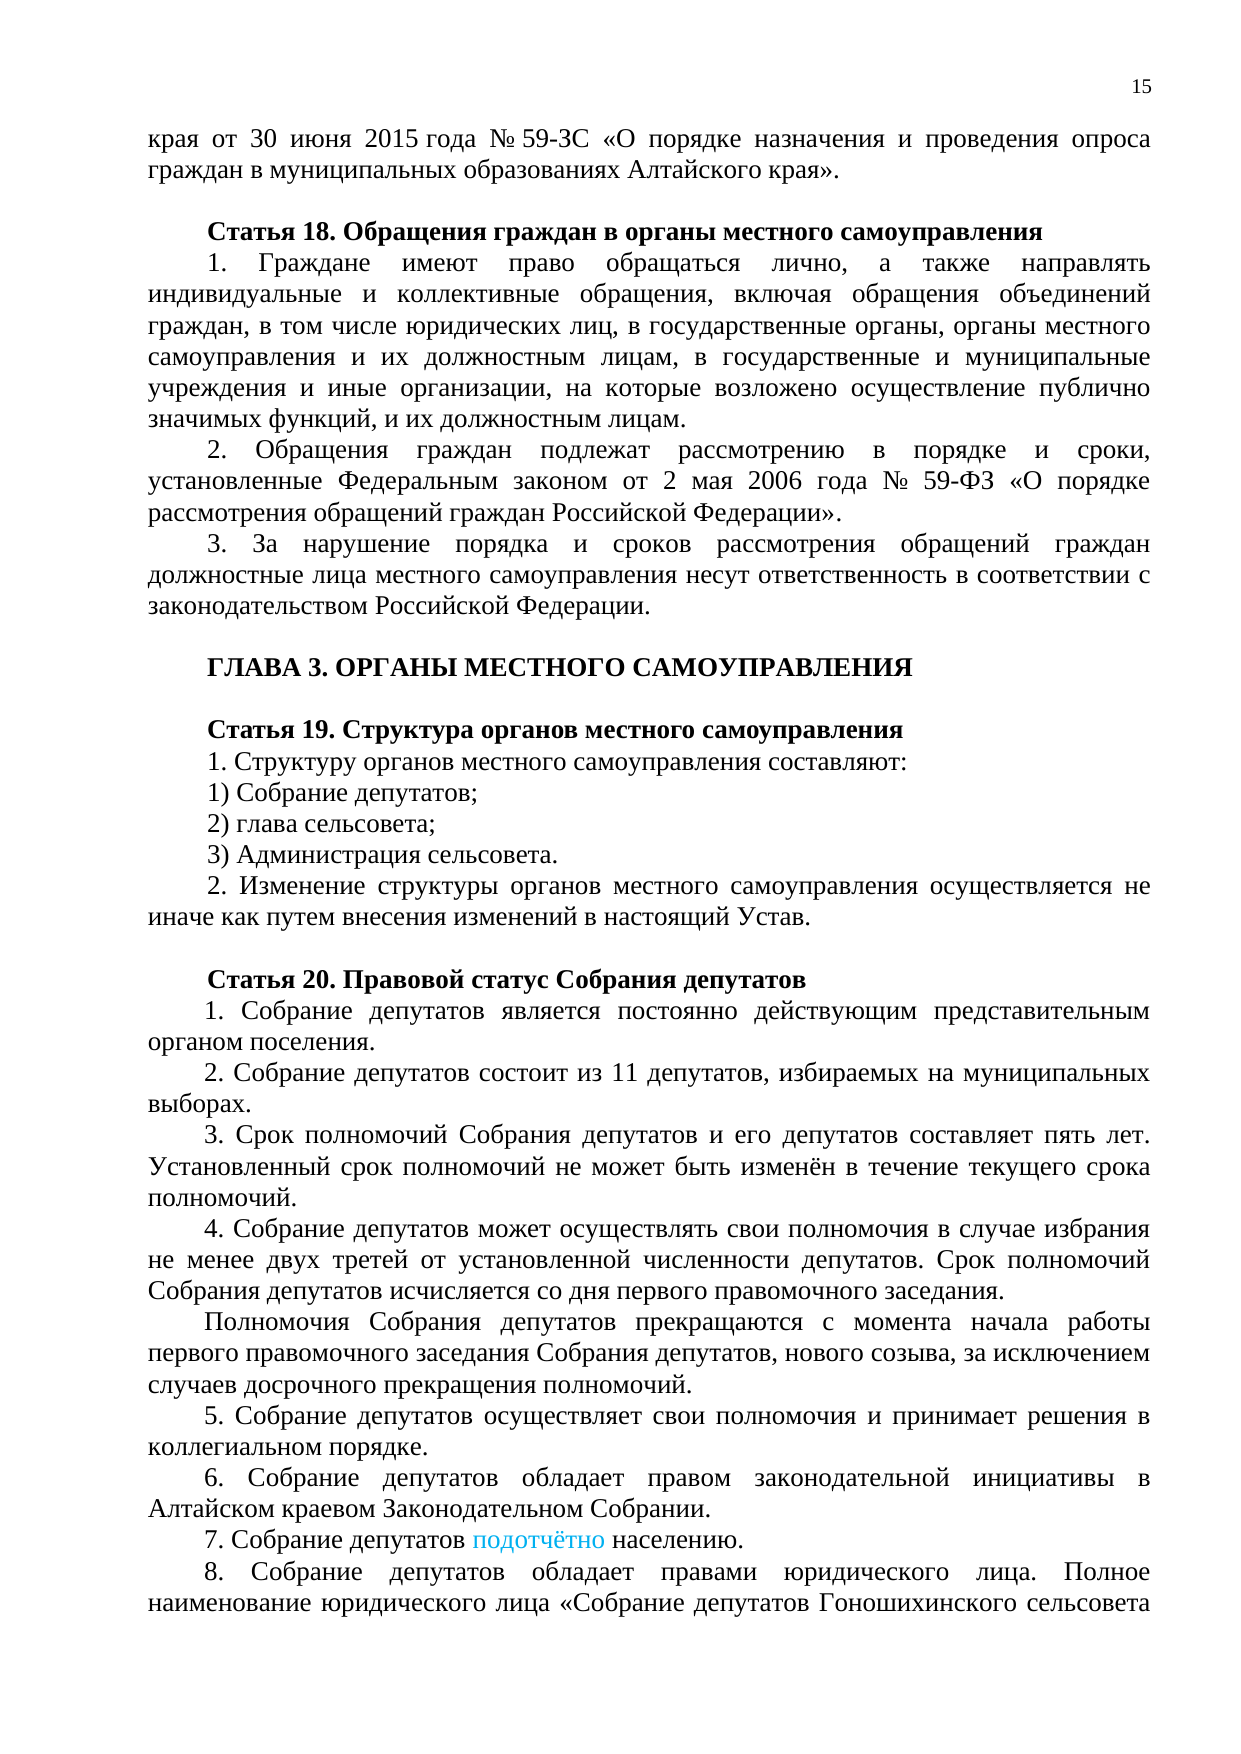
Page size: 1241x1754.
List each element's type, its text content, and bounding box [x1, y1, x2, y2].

text 3. Срок полномочий Собрания депутатов и его депутатов составляет пять лет. Установленный срок полномочий не может быть изменён в течение текущего срока полномочий. [148, 1118, 1152, 1212]
text 5. Собрание депутатов осуществляет свои полномочия и принимает решения в коллегиальном порядке. [148, 1399, 1152, 1461]
subtitle Статья 20. Правовой статус Собрания депутатов [148, 963, 1152, 994]
text 3. За нарушение порядка и сроков рассмотрения обращений граждан должностные лица местного самоуправления несут ответственность в соответствии с законодательством Российской Федерации. [148, 527, 1152, 620]
text 2) глава сельсовета; [148, 807, 1152, 838]
text 1. Структуру органов местного самоуправления составляют: [148, 745, 1152, 776]
text Полномочия Собрания депутатов прекращаются с момента начала работы первого правомочного заседания Собрания депутатов, нового созыва, за исключением случаев досрочного прекращения полномочий. [148, 1305, 1152, 1399]
text 1. Собрание депутатов является постоянно действующим представительным органом поселения. [148, 994, 1152, 1056]
text 1) Собрание депутатов; [148, 776, 1152, 807]
text 3) Администрация сельсовета. [148, 838, 1152, 869]
text 2. Собрание депутатов состоит из 11 депутатов, избираемых на муниципальных выборах. [148, 1056, 1152, 1118]
text Статья 18. Обращения граждан в органы местного самоуправления [148, 215, 1152, 246]
text 2. Обращения граждан подлежат рассмотрению в порядке и сроки, установленные Федеральным законом от 2 мая 2006 года № 59-ФЗ «О порядке рассмотрения обращений граждан Российской Федерации». [148, 433, 1152, 527]
text 7. Собрание депутатов подотчётно населению. [148, 1523, 1152, 1554]
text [148, 1554, 1152, 1617]
text 2. Изменение структуры органов местного самоуправления осуществляется не иначе как путем внесения изменений в настоящий Устав. [148, 869, 1152, 932]
subtitle Статья 19. Структура органов местного самоуправления [148, 714, 1152, 745]
text 4. Собрание депутатов может осуществлять свои полномочия в случае избрания не менее двух третей от установленной численности депутатов. Срок полномочий Собрания депутатов исчисляется со дня первого правомочного заседания. [148, 1212, 1152, 1305]
subtitle ГЛАВА 3. ОРГАНЫ МЕСТНОГО САМОУПРАВЛЕНИЯ [148, 651, 1152, 682]
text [148, 122, 1152, 184]
text 1. Граждане имеют право обращаться лично, а также направлять индивидуальные и коллективные обращения, включая обращения объединений граждан, в том числе юридических лиц, в государственные органы, органы местного самоуправления и их должностным лицам, в государственные и муниципальные учреждения и иные организации, на которые возложено осуществление публично значимых функций, и их должностным лицам. [148, 246, 1152, 433]
text 6. Собрание депутатов обладает правом законодательной инициативы в Алтайском краевом Законодательном Собрании. [148, 1461, 1152, 1523]
